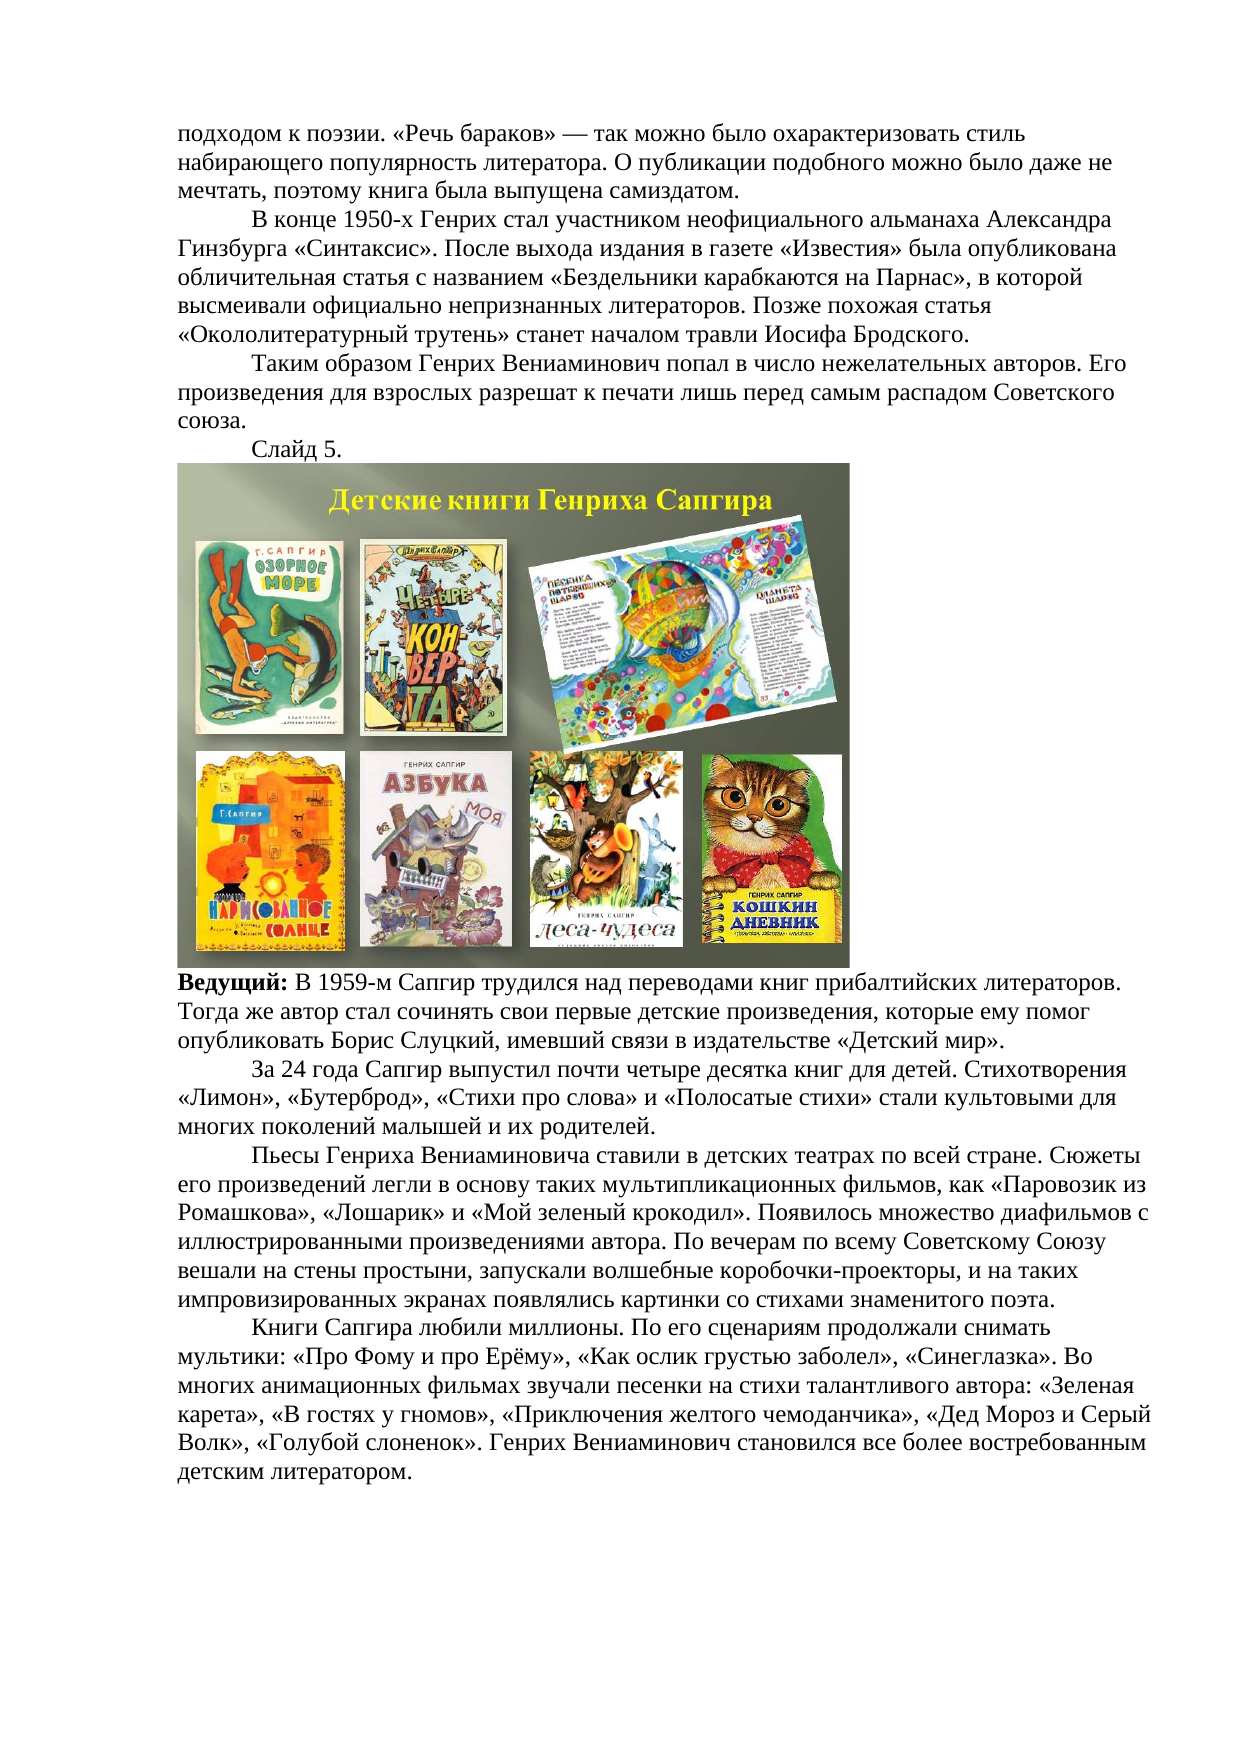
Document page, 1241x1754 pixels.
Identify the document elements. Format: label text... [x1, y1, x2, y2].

text В конце 1950-х Генрих стал участником неофициального альманаха Александра Гинзбурга «Синтаксис». После выхода издания в газете «Известия» была опубликована обличительная статья с названием «Бездельники карабкаются на Парнас», в которой высмеивали официально непризнанных литераторов. Позже похожая статья «Окололитературный трутень» станет началом травли Иосифа Бродского. [177, 204, 1152, 348]
text Ведущий: В 1959-м Сапгир трудился над переводами книг прибалтийских литераторов. Тогда же автор стал сочинять свои первые детские произведения, которые ему помог опубликовать Борис Слуцкий, имевший связи в издательстве «Детский мир». [177, 967, 1152, 1054]
text За 24 года Сапгир выпустил почти четыре десятка книг для детей. Стихотворения «Лимон», «Бутерброд», «Стихи про слова» и «Полосатые стихи» стали культовыми для многих поколений малышей и их родителей. [177, 1054, 1152, 1140]
text Пьесы Генриха Вениаминовича ставили в детских театрах по всей стране. Сюжеты его произведений легли в основу таких мультипликационных фильмов, как «Паровозик из Ромашкова», «Лошарик» и «Мой зеленый крокодил». Появилось множество диафильмов с иллюстрированными произведениями автора. По вечерам по всему Советскому Союзу вешали на стены простыни, запускали волшебные коробочки-проекторы, и на таких импровизированных экранах появлялись картинки со стихами знаменитого поэта. [177, 1140, 1152, 1312]
text Слайд 5. [177, 434, 1152, 463]
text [177, 118, 1152, 204]
text Книги Сапгира любили миллионы. По его сценариям продолжали снимать мультики: «Про Фому и про Ерёму», «Как ослик грустью заболел», «Синеглазка». Во многих анимационных фильмах звучали песенки на стихи талантливого автора: «Зеленая карета», «В гостях у гномов», «Приключения желтого чемоданчика», «Дед Мороз и Серый Волк», «Голубой слоненок». Генрих Вениаминович становился все более востребованным детским литератором. [177, 1312, 1152, 1485]
text Таким образом Генрих Вениаминович попал в число нежелательных авторов. Его произведения для взрослых разрешат к печати лишь перед самым распадом Советского союза. [177, 348, 1152, 434]
picture [177, 463, 850, 968]
